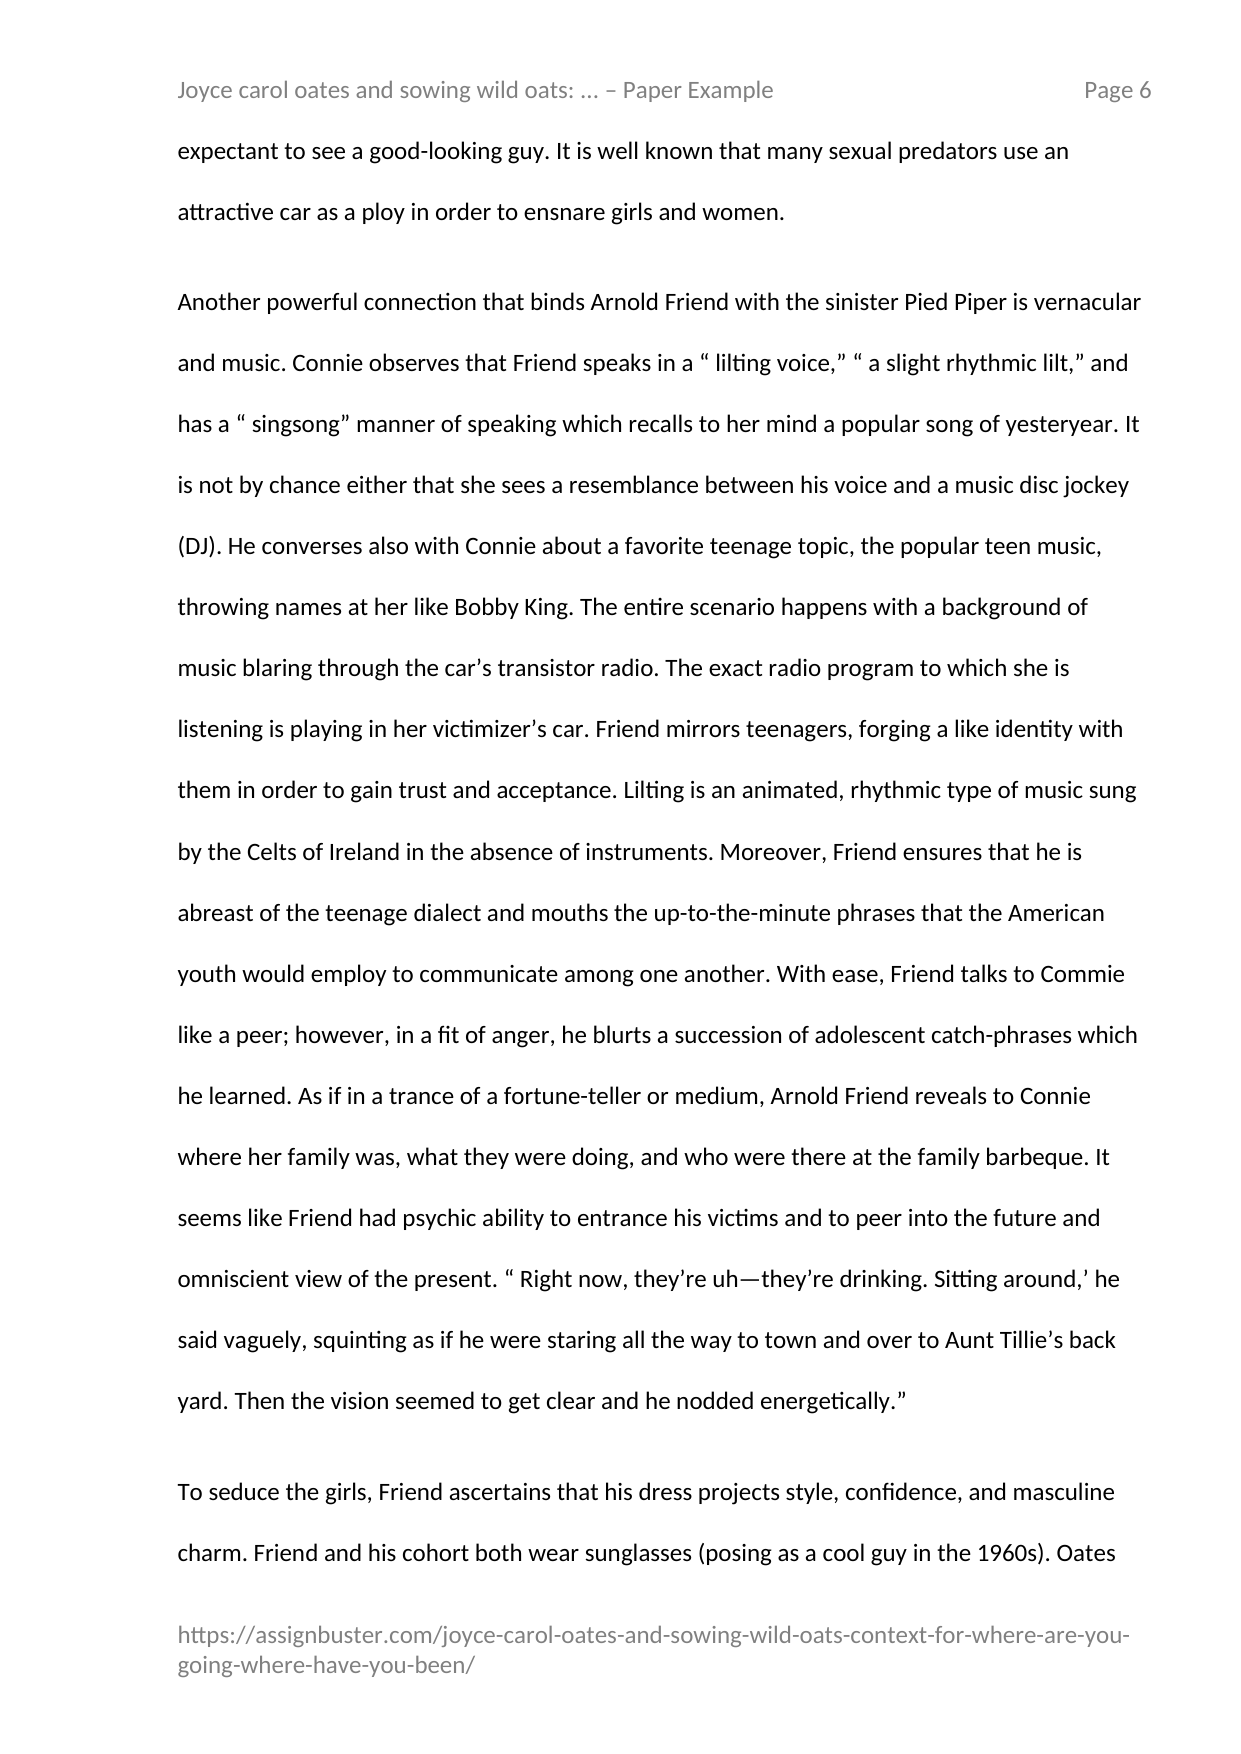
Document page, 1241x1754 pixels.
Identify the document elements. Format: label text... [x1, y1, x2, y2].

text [177, 1476, 1152, 1567]
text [177, 135, 1152, 226]
text Another powerful connection that binds Arnold Friend with the sinister Pied Piper is vernacular and music. Connie observes that Friend speaks in a “ lilting voice,” “ a slight rhythmic lilt,” and has a “ singsong” manner of speaking which recalls to her mind a popular song of yesteryear. It is not by chance either that she sees a resemblance between his voice and a music disc jockey (DJ). He converses also with Connie about a favorite teenage topic, the popular teen music, throwing names at her like Bobby King. The entire scenario happens with a background of music blaring through the car’s transistor radio. The exact radio program to which she is listening is playing in her victimizer’s car. Friend mirrors teenagers, forging a like identity with them in order to gain trust and acceptance. Lilting is an animated, rhythmic type of music sung by the Celts of Ireland in the absence of instruments. Moreover, Friend ensures that he is abreast of the teenage dialect and mouths the up-to-the-minute phrases that the American youth would employ to communicate among one another. With ease, Friend talks to Commie like a peer; however, in a fit of anger, he blurts a succession of adolescent catch-phrases which he learned. As if in a trance of a fortune-teller or medium, Arnold Friend reveals to Connie where her family was, what they were doing, and who were there at the family barbeque. It seems like Friend had psychic ability to entrance his victims and to peer into the future and omniscient view of the present. “ Right now, they’re uh—they’re drinking. Sitting around,’ he said vaguely, squinting as if he were staring all the way to town and over to Aunt Tillie’s back yard. Then the vision seemed to get clear and he nodded energetically.” [177, 286, 1152, 1416]
